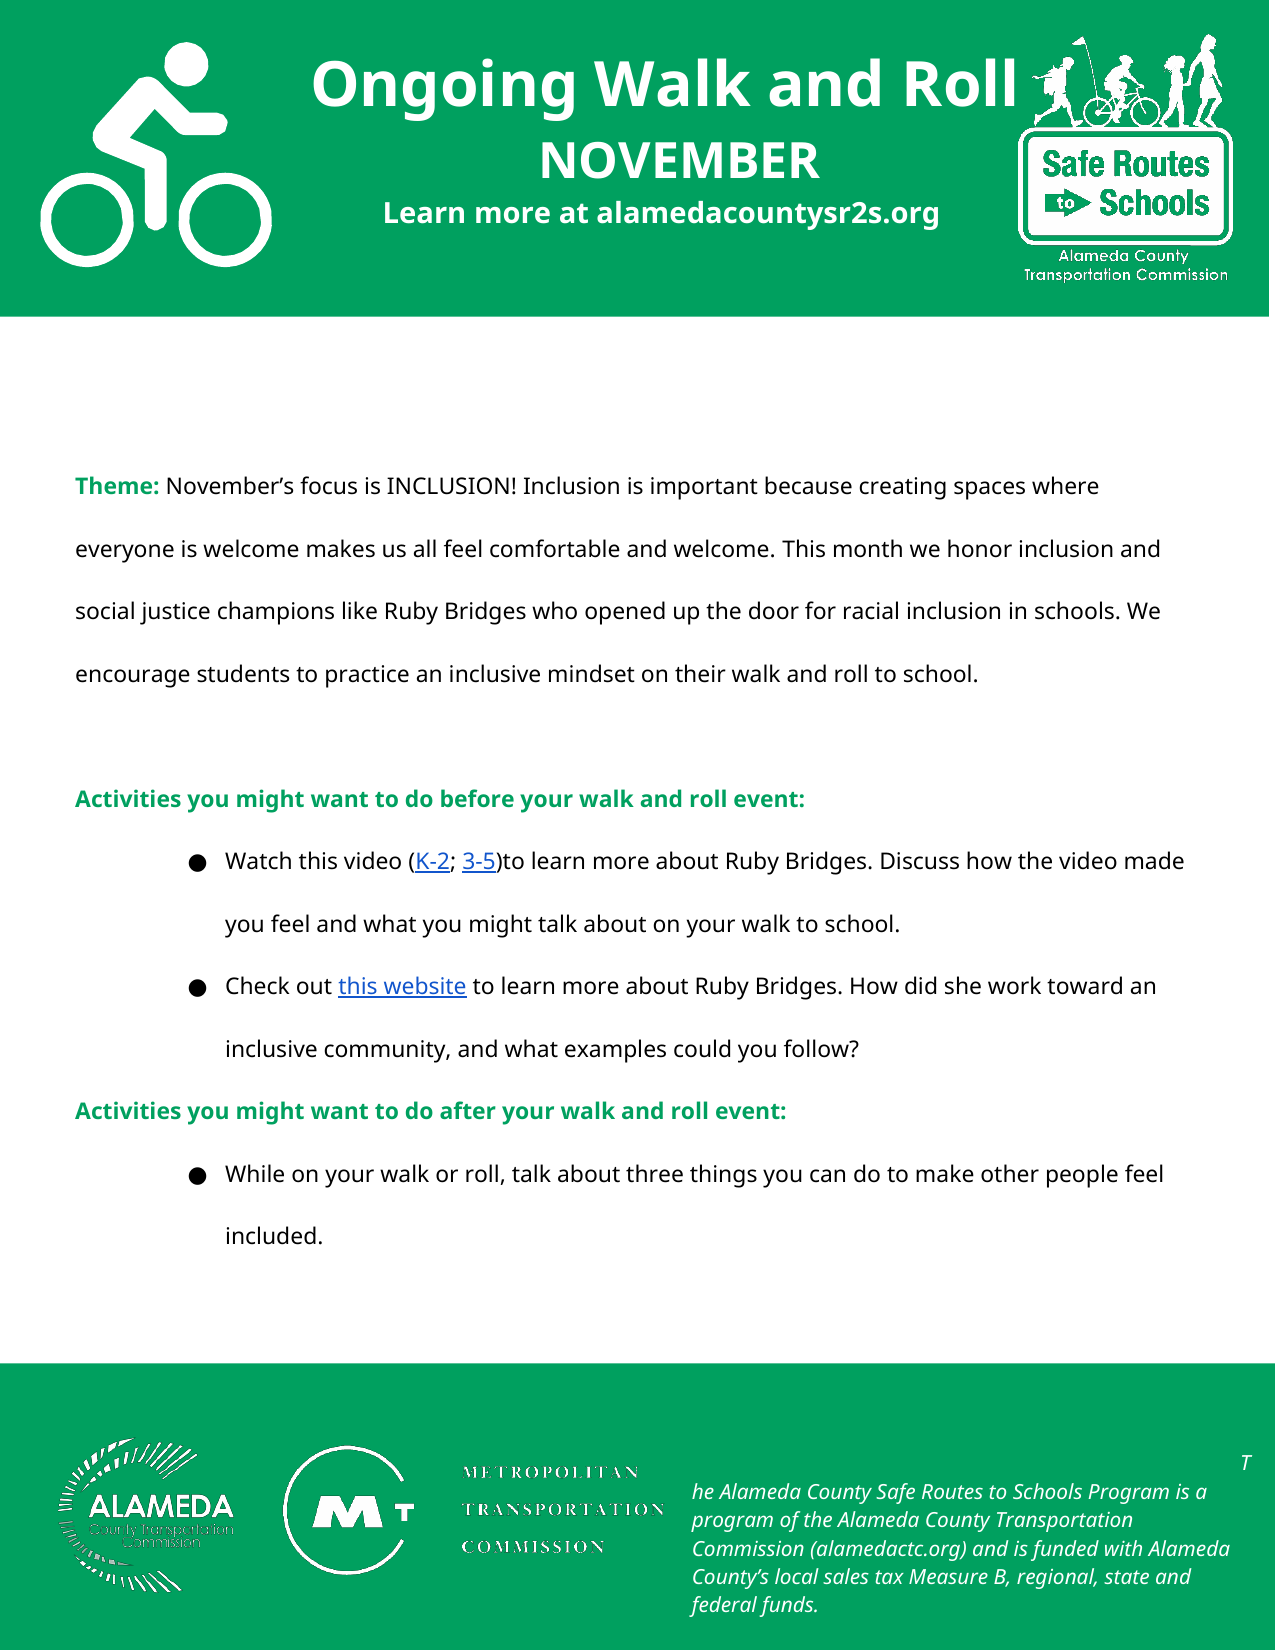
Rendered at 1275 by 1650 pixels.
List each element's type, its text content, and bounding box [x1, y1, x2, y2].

text Theme: November’s focus is INCLUSION! Inclusion is important because creating spaces where everyone is welcome makes us all feel comfortable and welcome. This month we honor inclusion and social justice champions like Ruby Bridges who opened up the door for racial inclusion in schools. We encourage students to practice an inclusive mindset on their walk and roll to school. [75, 470, 1200, 689]
text Activities you might want to do before your walk and roll event: [75, 782, 1200, 814]
picture [1018, 34, 1233, 283]
list While on your walk or roll, talk about three things you can do to make other people feel included. [187, 1157, 1200, 1251]
text Activities you might want to do after your walk and roll event: [75, 1095, 1200, 1126]
list Watch this video (K-2; 3-5)to learn more about Ruby Bridges. Discuss how the video made you feel and what you might talk about on your walk to school. [187, 845, 1200, 939]
list Check out this website to learn more about Ruby Bridges. How did she work toward an inclusive community, and what examples could you follow? [187, 970, 1200, 1064]
picture [58, 1437, 234, 1593]
picture [282, 1445, 665, 1575]
